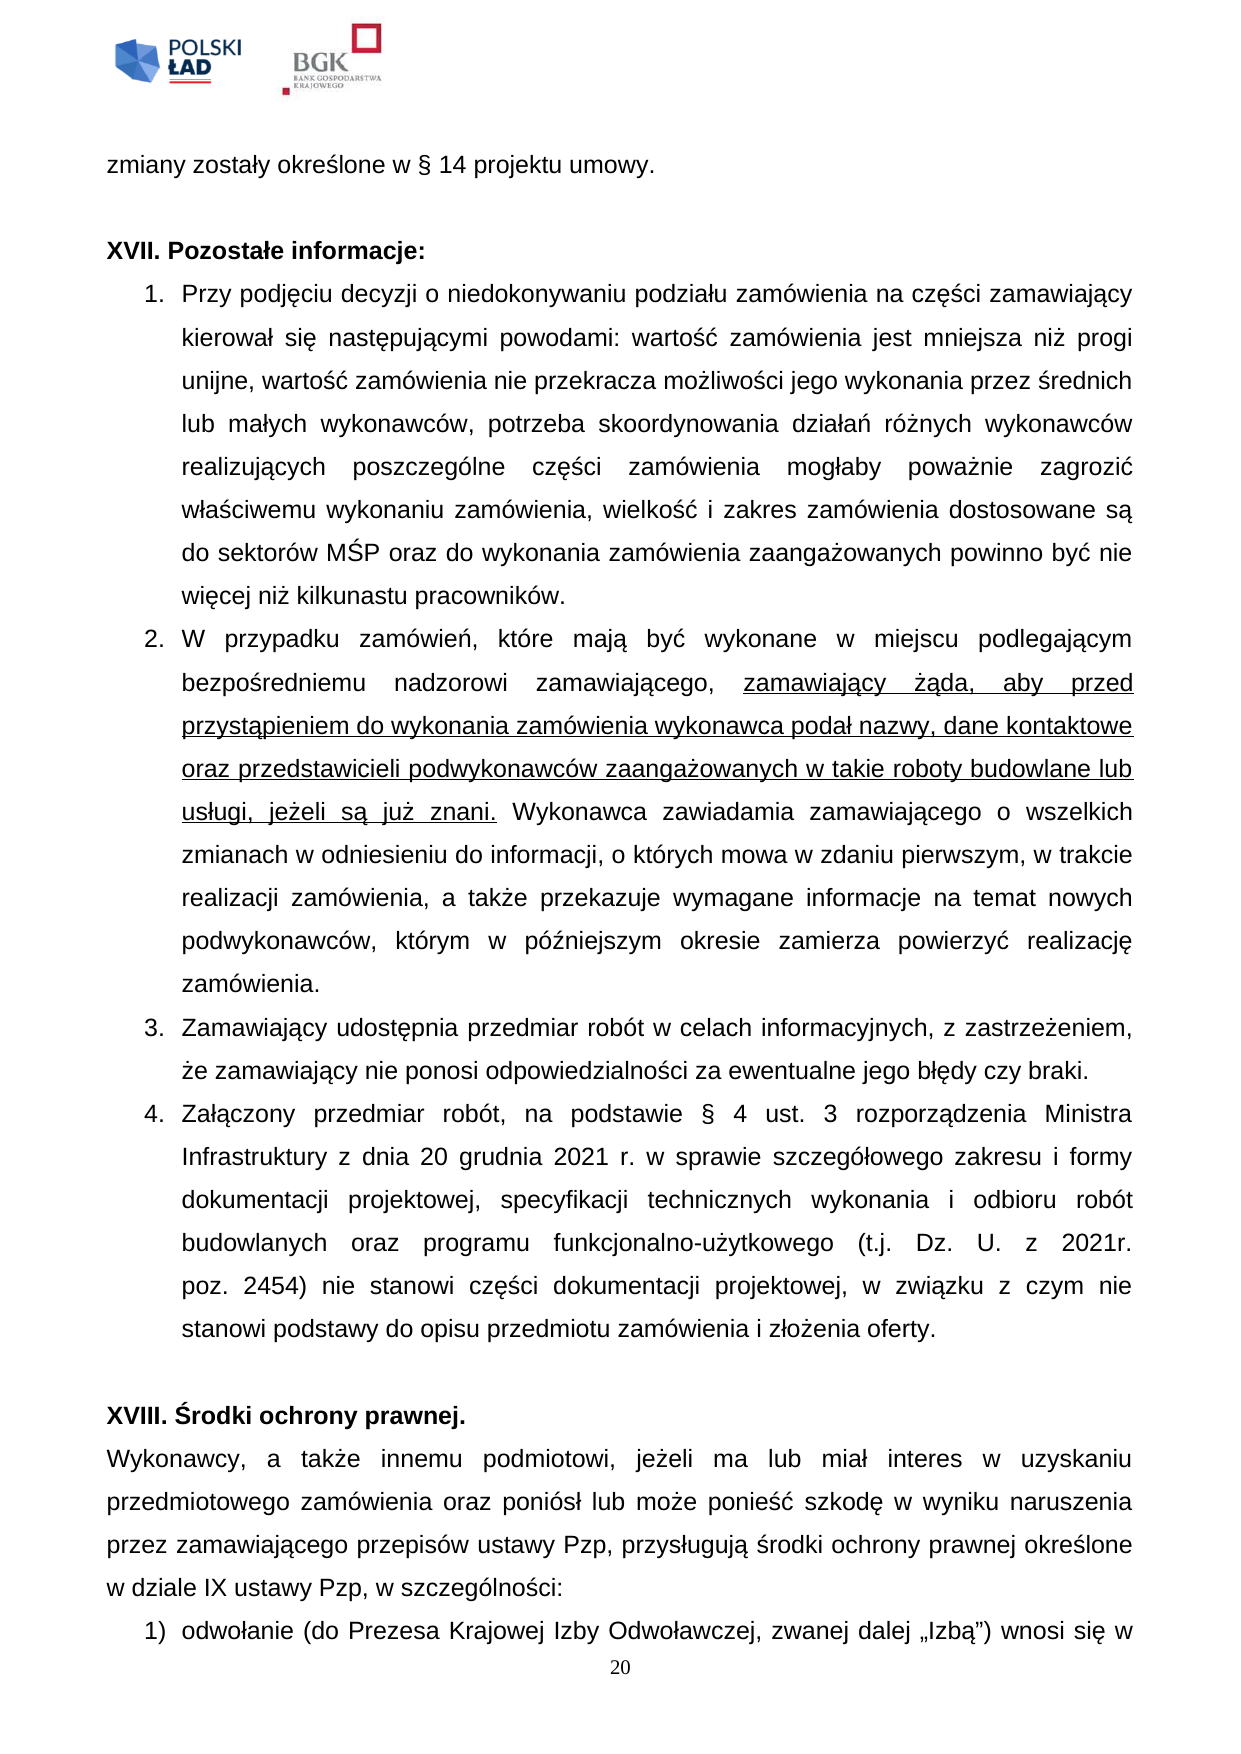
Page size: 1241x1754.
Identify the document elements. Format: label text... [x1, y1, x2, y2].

list Załączony przedmiar robót, na podstawie § 4 ust. 3 rozporządzenia Ministra Infrastruktury z dnia 20 grudnia 2021 r. w sprawie szczegółowego zakresu i formy dokumentacji projektowej, specyfikacji technicznych wykonania i odbioru robót budowlanych oraz programu funkcjonalno-użytkowego (t.j. Dz. U. z 2021r. poz. 2454) nie stanowi części dokumentacji projektowej, w związku z czym nie stanowi podstawy do opisu przedmiotu zamówienia i złożenia oferty. [144, 1099, 1134, 1343]
picture [275, 16, 385, 102]
list Zamawiający udostępnia przedmiar robót w celach informacyjnych, z zastrzeżeniem, że zamawiający nie ponosi odpowiedzialności za ewentualne jego błędy czy braki. [144, 1012, 1134, 1084]
text XVIII. Środki ochrony prawnej. [106, 1401, 1134, 1429]
picture [106, 17, 266, 108]
list W przypadku zamówień, które mają być wykonane w miejscu podlegającym bezpośredniemu nadzorowi zamawiającego, zamawiający żąda, aby przed przystąpieniem do wykonania zamówienia wykonawca podał nazwy, dane kontaktowe oraz przedstawicieli podwykonawców zaangażowanych w takie roboty budowlane lub usługi, jeżeli są już znani. Wykonawca zawiadamia zamawiającego o wszelkich zmianach w odniesieniu do informacji, o których mowa w zdaniu pierwszym, w trakcie realizacji zamówienia, a także przekazuje wymagane informacje na temat nowych podwykonawców, którym w późniejszym okresie zamierza powierzyć realizację zamówienia. [144, 624, 1134, 998]
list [106, 150, 1134, 179]
text Wykonawcy, a także innemu podmiotowi, jeżeli ma lub miał interes w uzyskaniu przedmiotowego zamówienia oraz poniósł lub może ponieść szkodę w wyniku naruszenia przez zamawiającego przepisów ustawy Pzp, przysługują środki ochrony prawnej określone w dziale IX ustawy Pzp, w szczególności: [106, 1444, 1134, 1602]
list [144, 1616, 1134, 1645]
list Przy podjęciu decyzji o niedokonywaniu podziału zamówienia na części zamawiający kierował się następującymi powodami: wartość zamówienia jest mniejsza niż progi unijne, wartość zamówienia nie przekracza możliwości jego wykonania przez średnich lub małych wykonawców, potrzeba skoordynowania działań różnych wykonawców realizujących poszczególne części zamówienia mogłaby poważnie zagrozić właściwemu wykonaniu zamówienia, wielkość i zakres zamówienia dostosowane są do sektorów MŚP oraz do wykonania zamówienia zaangażowanych powinno być nie więcej niż kilkunastu pracowników. [144, 279, 1134, 610]
text XVII. Pozostałe informacje: [106, 236, 1134, 265]
